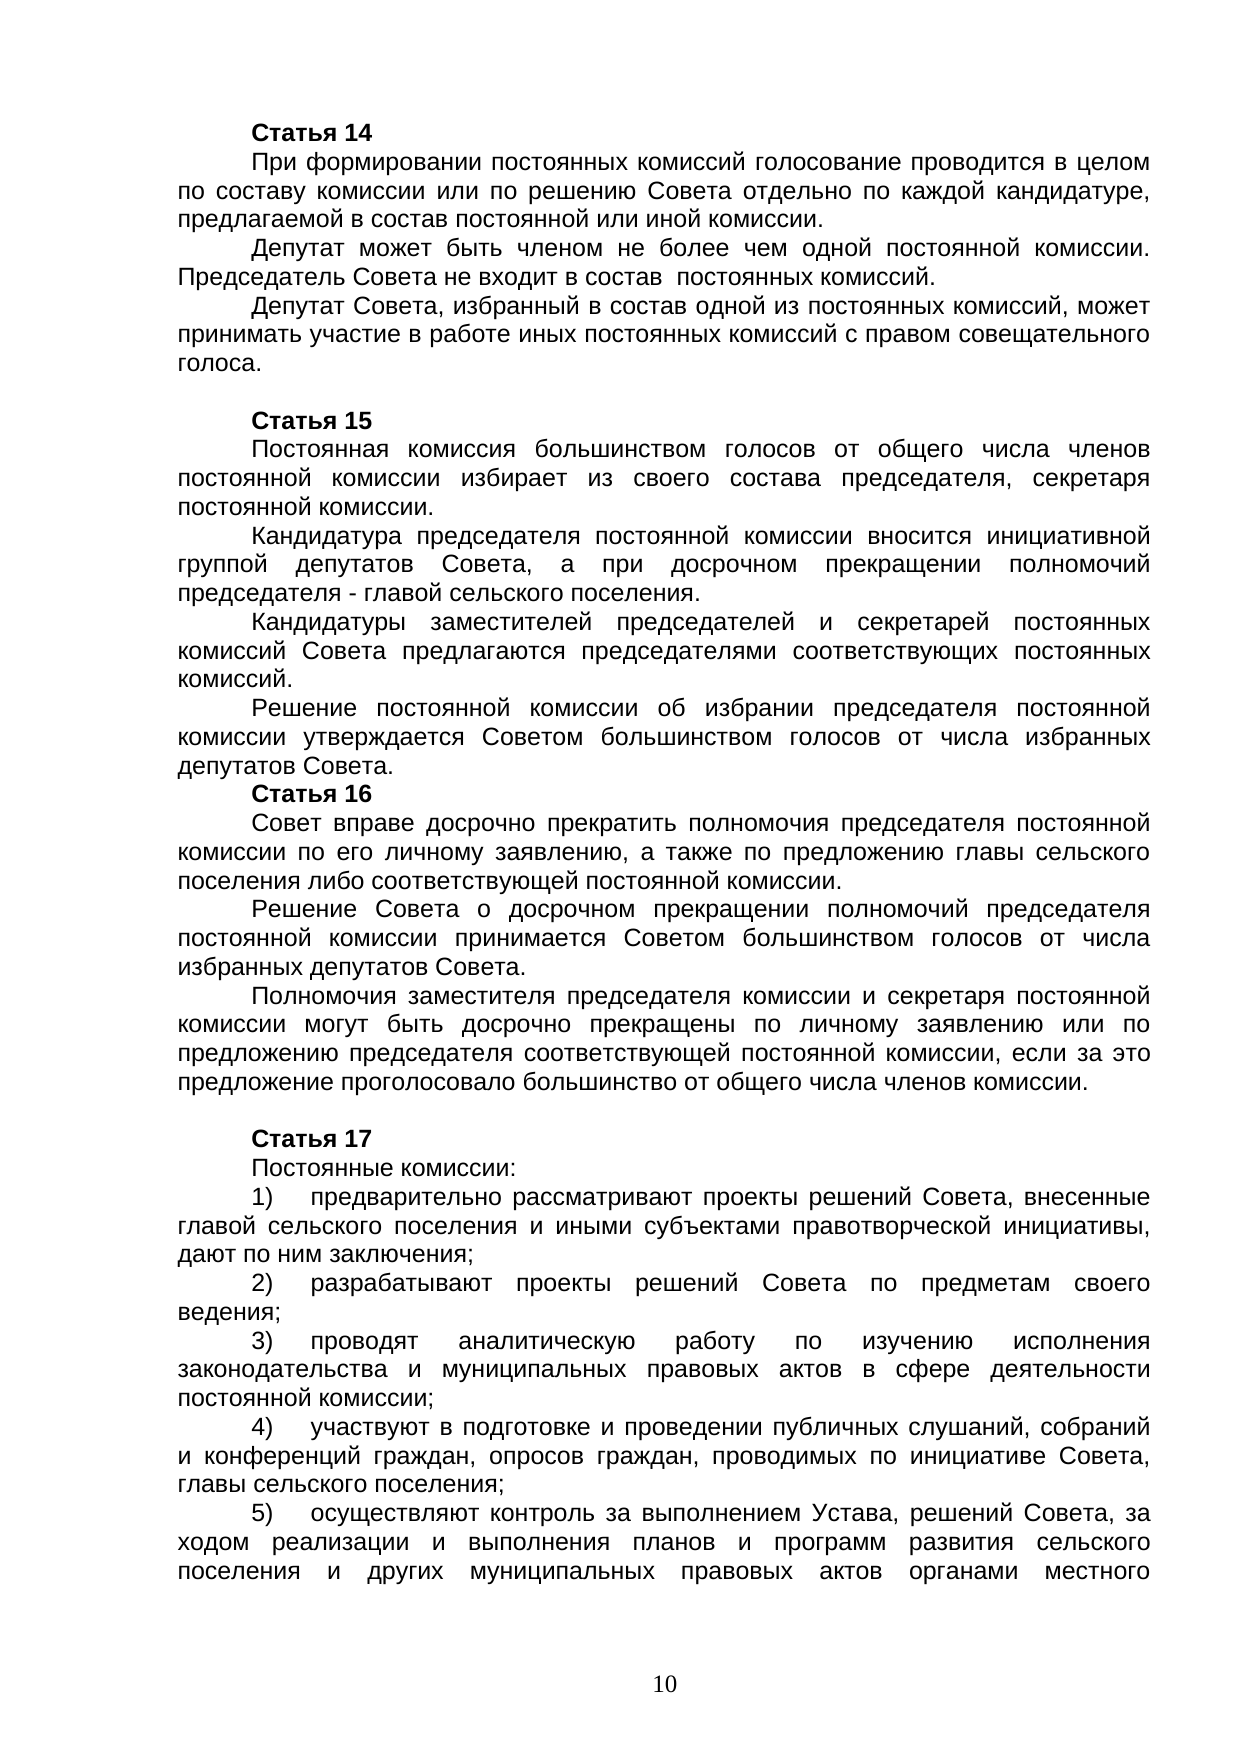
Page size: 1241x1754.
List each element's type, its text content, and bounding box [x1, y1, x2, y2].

list разрабатывают проекты решений Совета по предметам своего ведения; [177, 1268, 1152, 1326]
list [177, 1498, 1152, 1584]
text Статья 14 [177, 118, 1152, 147]
text Постоянные комиссии: [177, 1153, 1152, 1182]
text Статья 16 [177, 779, 1152, 808]
text Кандидатуры заместителей председателей и секретарей постоянных комиссий Совета предлагаются председателями соответствующих постоянных комиссий. [177, 607, 1152, 693]
text Статья 17 [177, 1124, 1152, 1153]
text Полномочия заместителя председателя комиссии и секретаря постоянной комиссии могут быть досрочно прекращены по личному заявлению или по предложению председателя соответствующей постоянной комиссии, если за это предложение проголосовало большинство от общего числа членов комиссии. [177, 981, 1152, 1096]
text Решение постоянной комиссии об избрании председателя постоянной комиссии утверждается Советом большинством голосов от числа избранных депутатов Совета. [177, 693, 1152, 779]
text Решение Совета о досрочном прекращении полномочий председателя постоянной комиссии принимается Советом большинством голосов от числа избранных депутатов Совета. [177, 894, 1152, 981]
text Кандидатура председателя постоянной комиссии вносится инициативной группой депутатов Совета, а при досрочном прекращении полномочий председателя - главой сельского поселения. [177, 521, 1152, 607]
list предварительно рассматривают проекты решений Совета, внесенные главой сельского поселения и иными субъектами правотворческой инициативы, дают по ним заключения; [177, 1182, 1152, 1268]
list проводят аналитическую работу по изучению исполнения законодательства и муниципальных правовых актов в сфере деятельности постоянной комиссии; [177, 1326, 1152, 1412]
text Совет вправе досрочно прекратить полномочия председателя постоянной комиссии по его личному заявлению, а также по предложению главы сельского поселения либо соответствующей постоянной комиссии. [177, 808, 1152, 894]
text Статья 15 [177, 406, 1152, 434]
list участвуют в подготовке и проведении публичных слушаний, собраний и конференций граждан, опросов граждан, проводимых по инициативе Совета, главы сельского поселения; [177, 1412, 1152, 1498]
text При формировании постоянных комиссий голосование проводится в целом по составу комиссии или по решению Совета отдельно по каждой кандидатуре, предлагаемой в состав постоянной или иной комиссии. [177, 147, 1152, 233]
text Постоянная комиссия большинством голосов от общего числа членов постоянной комиссии избирает из своего состава председателя, секретаря постоянной комиссии. [177, 434, 1152, 521]
text Депутат Совета, избранный в состав одной из постоянных комиссий, может принимать участие в работе иных постоянных комиссий с правом совещательного голоса. [177, 291, 1152, 377]
text Депутат может быть членом не более чем одной постоянной комиссии. Председатель Совета не входит в состав постоянных комиссий. [177, 233, 1152, 291]
